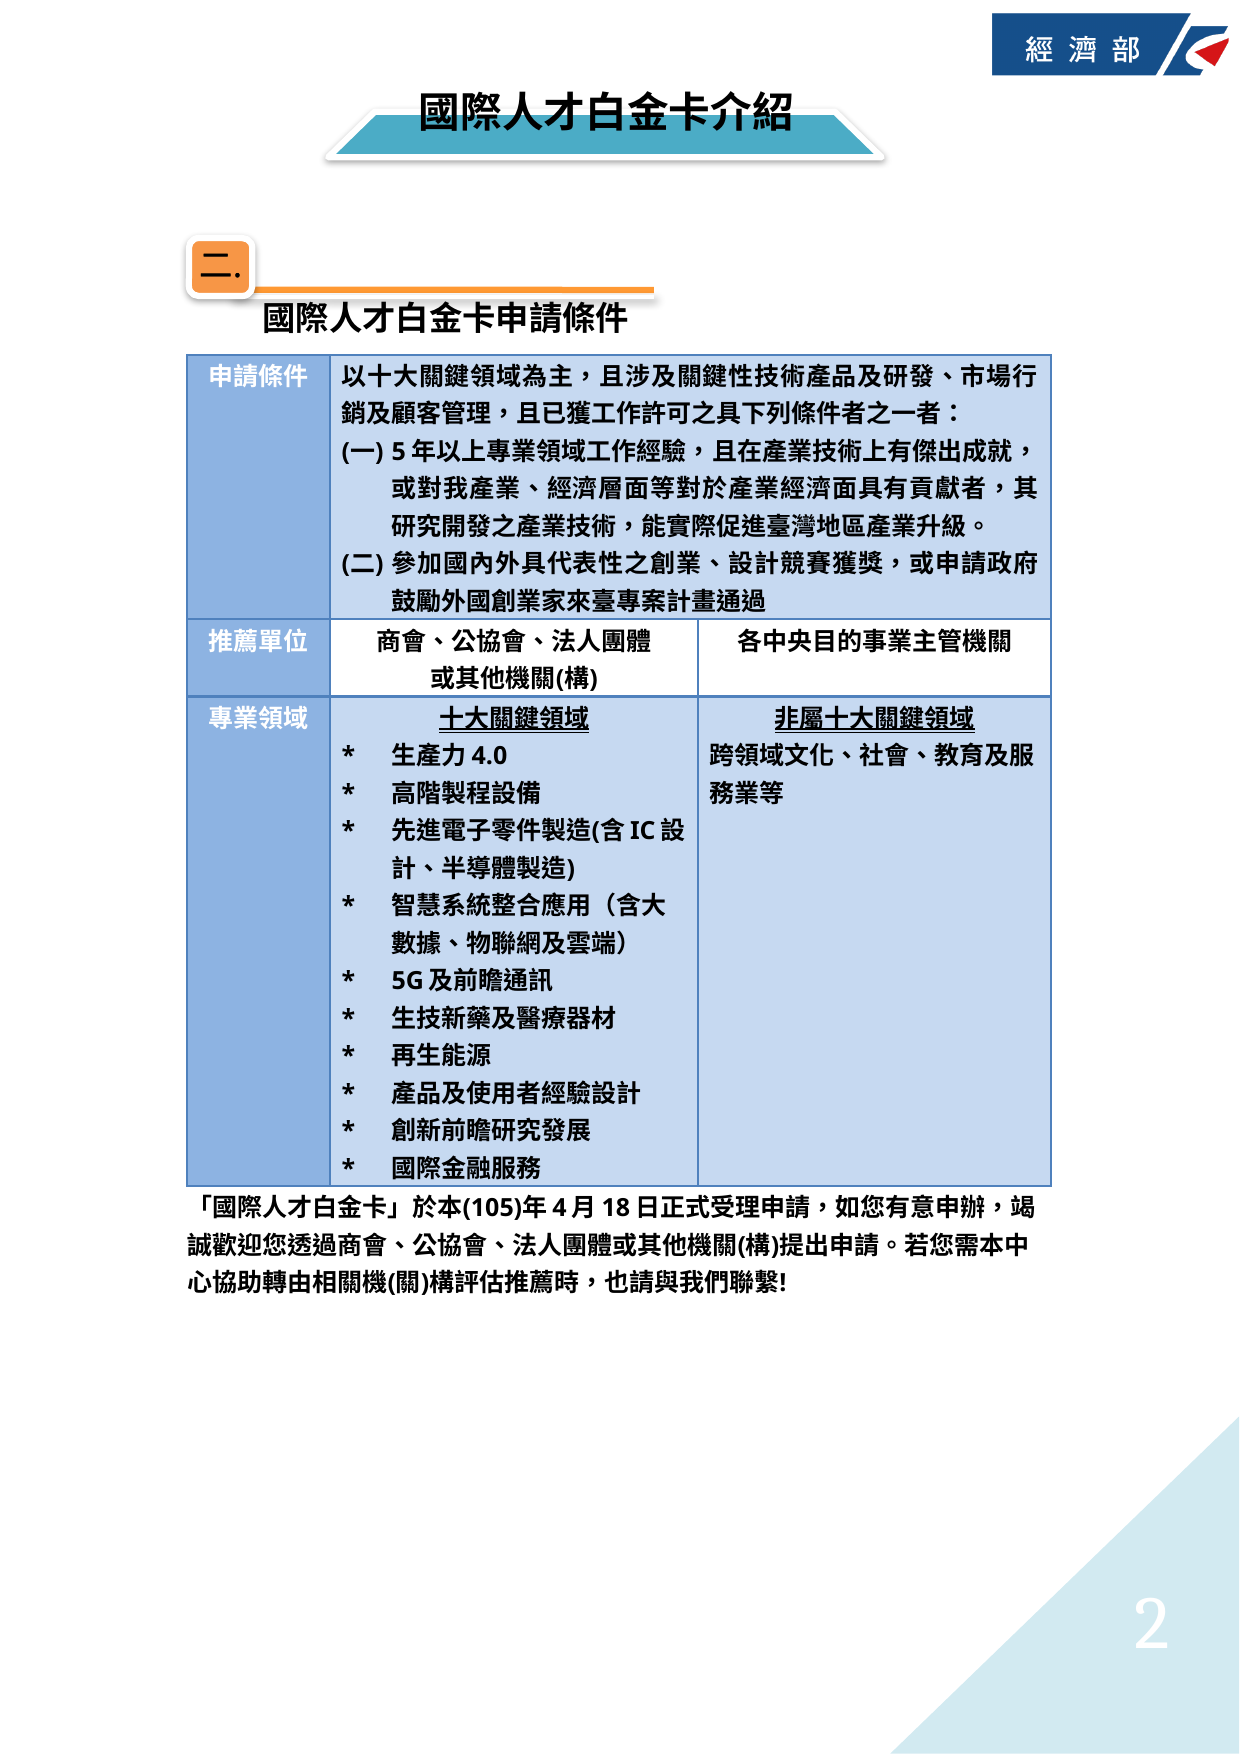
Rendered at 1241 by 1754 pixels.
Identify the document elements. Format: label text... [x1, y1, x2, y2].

table_cell 推薦單位 [188, 620, 329, 695]
picture [988, 6, 1229, 75]
table_header 以十大關鍵領域為主，且涉及關鍵性技術產品及研發、市場行銷及顧客管理，且已獲工作許可之具下列條件者之一者： 5年以上專業領域工作經驗，且在產業技術上有傑出成就，或對我產業、經濟層面等對於產業經濟面具有貢獻者，其研究開發之產業技術，能實際促進臺灣地區產業升級。 參加國內外具代表性之創業、設計競賽獲獎，或申請政府鼓勵外國創業家來臺專案計畫通過 [331, 356, 1050, 618]
table_cell 各中央目的事業主管機關 [699, 620, 1050, 695]
table_cell 商會、公協會、法人團體 或其他機關(構) [331, 620, 697, 695]
text 「國際人才白金卡」於本(105)年4月18日正式受理申請，如您有意申辦，竭誠歡迎您透過商會、公協會、法人團體或其他機關(構)提出申請。若您需本中心協助轉由相關機(關)構評估推薦時，也請與我們聯繫! [187, 1187, 1053, 1299]
text 國際人才白金卡申請條件 [262, 279, 1053, 354]
table_cell 專業領域 [188, 698, 329, 1185]
table_cell 非屬十大關鍵領域 跨領域文化、社會、教育及服務業等 [699, 698, 1050, 1185]
table_cell 十大關鍵領域 生產力4.0 高階製程設備 先進電子零件製造(含IC設計、半導體製造) 智慧系統整合應用（含大數據、物聯網及雲端） 5G及前瞻通訊 生技新藥及醫療器材 再生能源 產品及使用者經驗設計 創新前瞻研究發展 國際金融服務 [331, 698, 697, 1185]
table_header 申請條件 [188, 356, 329, 618]
